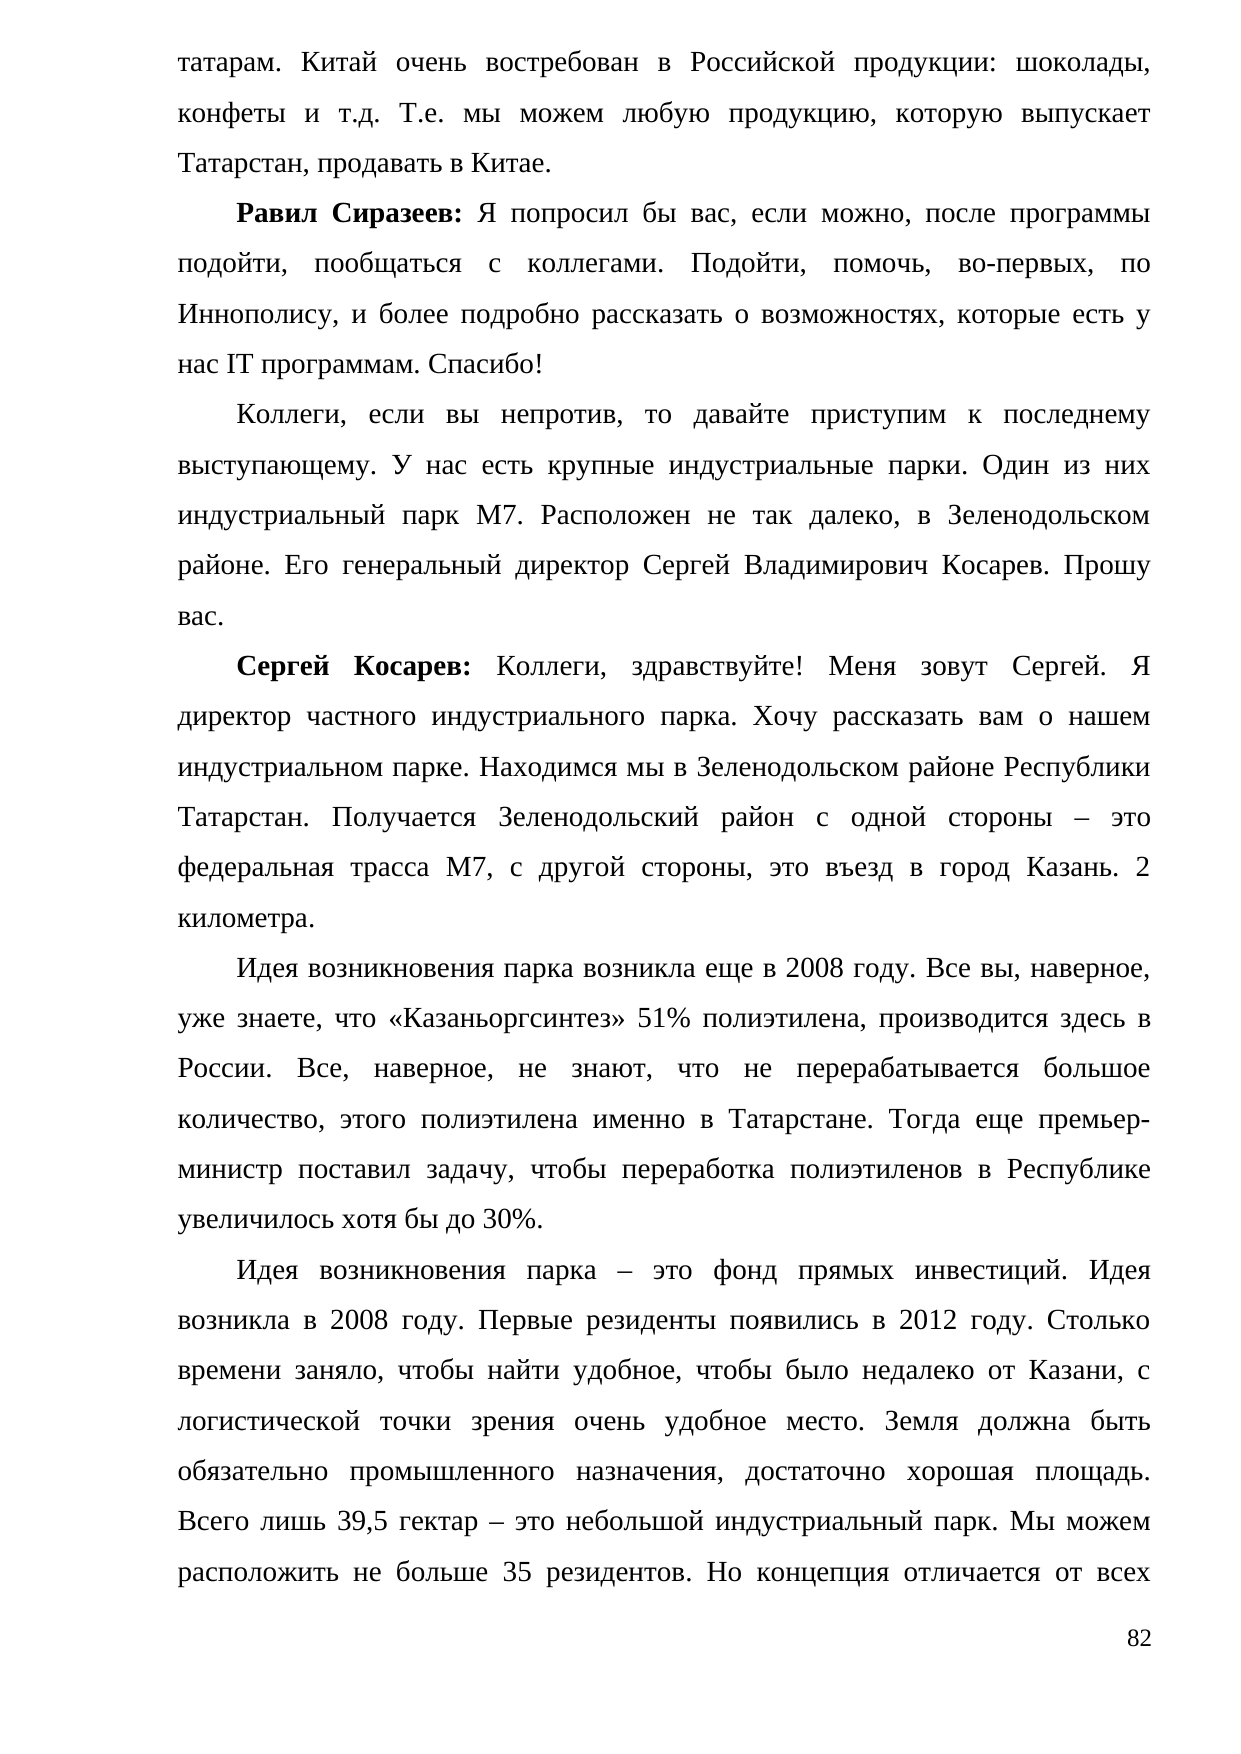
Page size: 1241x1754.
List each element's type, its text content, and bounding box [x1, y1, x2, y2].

text Идея возникновения парка возникла еще в 2008 году. Все вы, наверное, уже знаете, что «Казаньоргсинтез» 51% полиэтилена, производится здесь в России. Все, наверное, не знают, что не перерабатывается большое количество, этого полиэтилена именно в Татарстане. Тогда еще премьер-министр поставил задачу, чтобы переработка полиэтиленов в Республике увеличилось хотя бы до 30%. [177, 950, 1152, 1235]
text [177, 44, 1152, 178]
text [177, 1252, 1152, 1587]
text Равил Сиразеев: Я попросил бы вас, если можно, после программы подойти, пообщаться с коллегами. Подойти, помочь, во-первых, по Иннополису, и более подробно рассказать о возможностях, которые есть у нас IT программам. Спасибо! [177, 195, 1152, 380]
text Коллеги, если вы непротив, то давайте приступим к последнему выступающему. У нас есть крупные индустриальные парки. Один из них индустриальный парк М7. Расположен не так далеко, в Зеленодольском районе. Его генеральный директор Сергей Владимирович Косарев. Прошу вас. [177, 397, 1152, 631]
text Сергей Косарев: Коллеги, здравствуйте! Меня зовут Сергей. Я директор частного индустриального парка. Хочу рассказать вам о нашем индустриальном парке. Находимся мы в Зеленодольском районе Республики Татарстан. Получается Зеленодольский район с одной стороны – это федеральная трасса М7, с другой стороны, это въезд в город Казань. 2 километра. [177, 648, 1152, 933]
